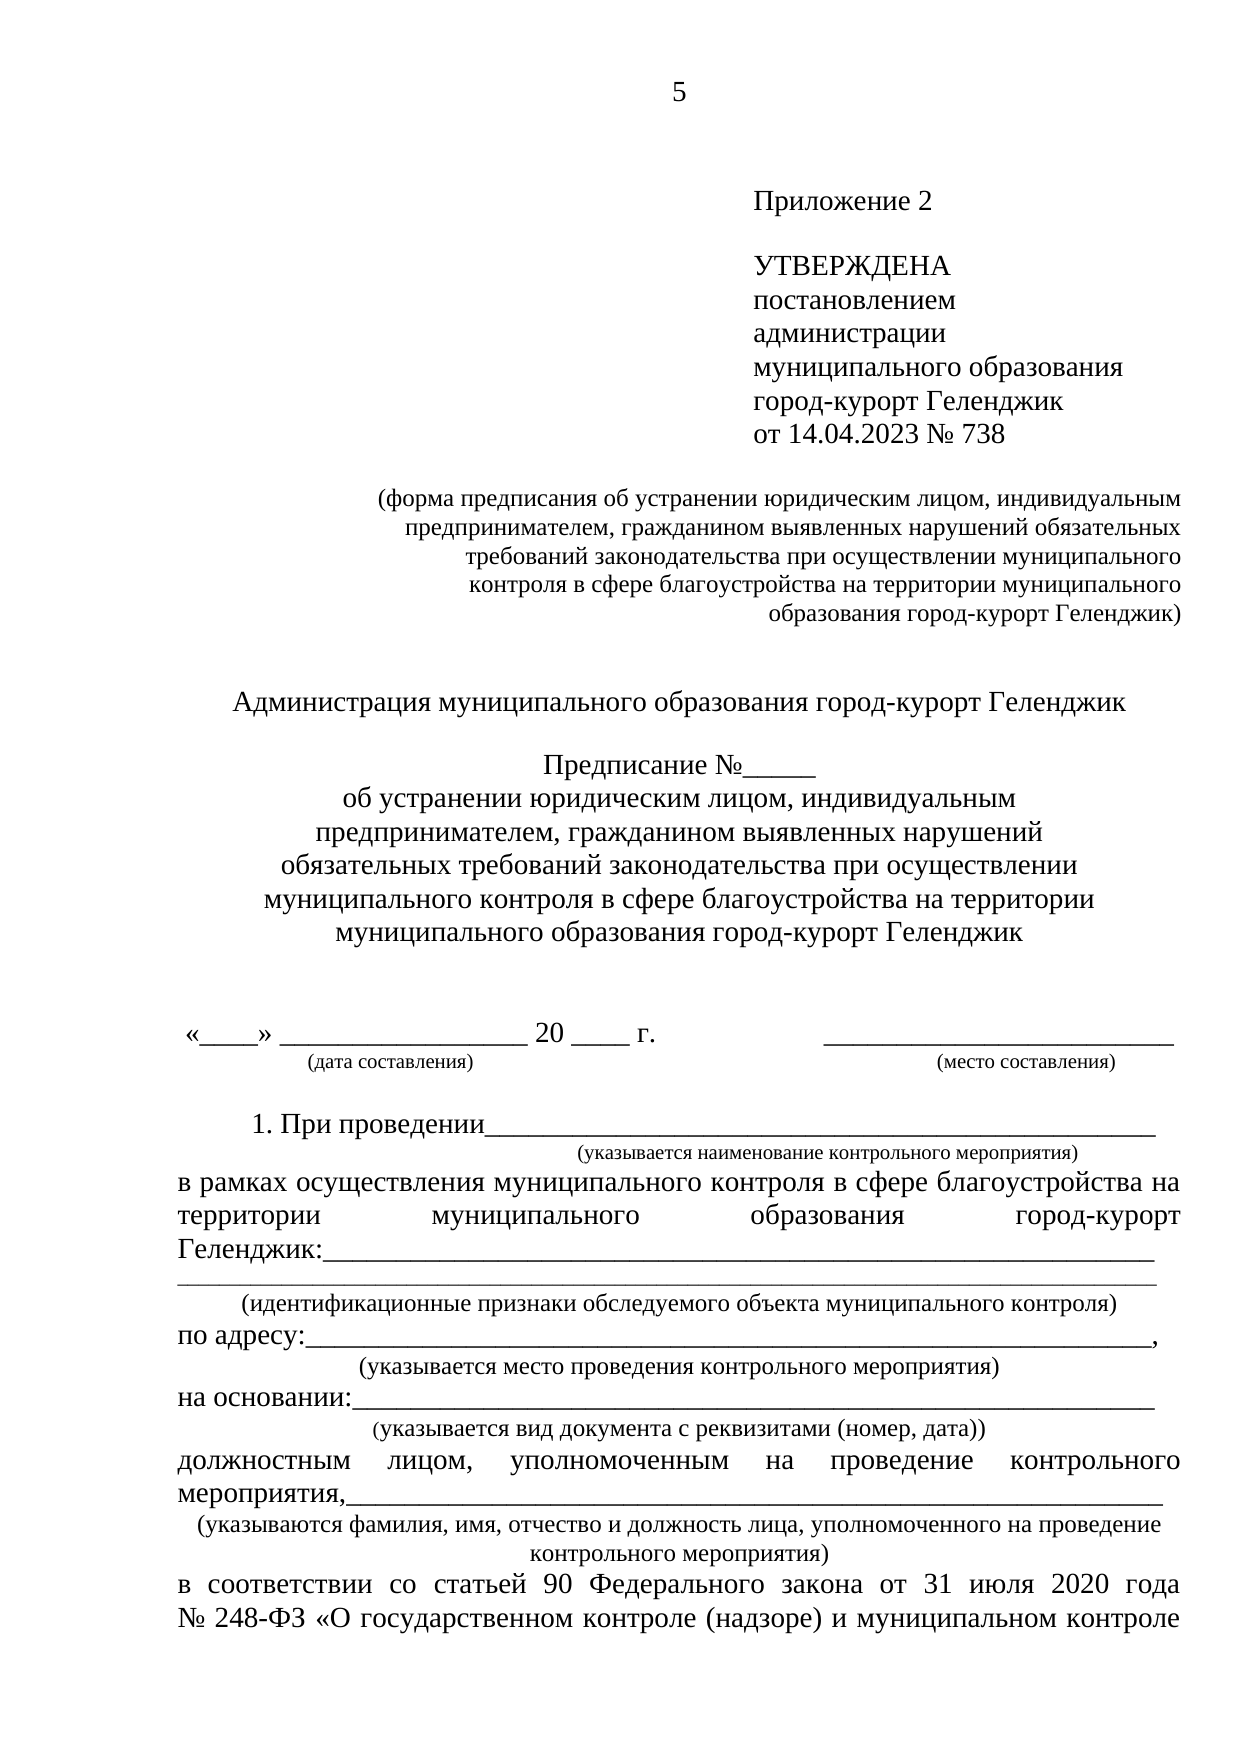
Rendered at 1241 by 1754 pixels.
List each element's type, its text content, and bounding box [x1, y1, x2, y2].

text (дата составления) (место составления) [177, 1049, 1181, 1073]
text (форма предписания об устранении юридическим лицом, индивидуальным предпринимателем, гражданином выявленных нарушений обязательных [177, 483, 1181, 541]
text ______________________________________________________________________________________________ [177, 1264, 1181, 1288]
text образования город-курорт Геленджик) [177, 598, 1181, 627]
text город-курорт Геленджик [177, 383, 1181, 416]
text (указывается вид документа с реквизитами (номер, дата)) [177, 1413, 1181, 1442]
text (указывается место проведения контрольного мероприятия) [177, 1351, 1181, 1379]
text УТВЕРЖДЕНА [177, 248, 1181, 282]
text (указывается наименование контрольного мероприятия) [177, 1140, 1181, 1164]
text требований законодательства при осуществлении муниципального [177, 541, 1181, 569]
text контроля в сфере благоустройства на территории муниципального [177, 569, 1181, 598]
text постановлением [177, 282, 1181, 316]
text (идентификационные признаки обследуемого объекта муниципального контроля) [177, 1288, 1181, 1317]
text Администрация муниципального образования город-курорт Геленджик [177, 684, 1181, 718]
text 1. При проведении______________________________________________ [177, 1106, 1181, 1140]
text (указываются фамилия, имя, отчество и должность лица, уполномоченного на проведение контрольного мероприятия) [177, 1509, 1181, 1566]
text обязательных требований законодательства при осуществлении муниципального контроля в сфере благоустройства на территории муниципального образования город-курорт Геленджик [177, 847, 1181, 948]
text Приложение 2 [177, 190, 1181, 215]
text на основании:_______________________________________________________ [177, 1379, 1181, 1413]
text должностным лицом, уполномоченным на проведение контрольного мероприятия,________________________________________________________ [177, 1442, 1181, 1509]
text муниципального образования [177, 349, 1181, 383]
text предпринимателем, гражданином выявленных нарушений [177, 814, 1181, 847]
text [177, 1566, 1181, 1633]
text администрации [177, 316, 1181, 349]
text в рамках осуществления муниципального контроля в сфере благоустройства на территории муниципального образования город-курорт Геленджик:_________________________________________________________ [177, 1164, 1181, 1264]
text «____» _________________ 20 ____ г. ________________________ [177, 1015, 1181, 1049]
text об устранении юридическим лицом, индивидуальным [177, 780, 1181, 814]
text по адресу:__________________________________________________________, [177, 1317, 1181, 1351]
text Предписание №_____ [177, 747, 1181, 780]
text от 14.04.2023 № 738 [177, 416, 1181, 450]
